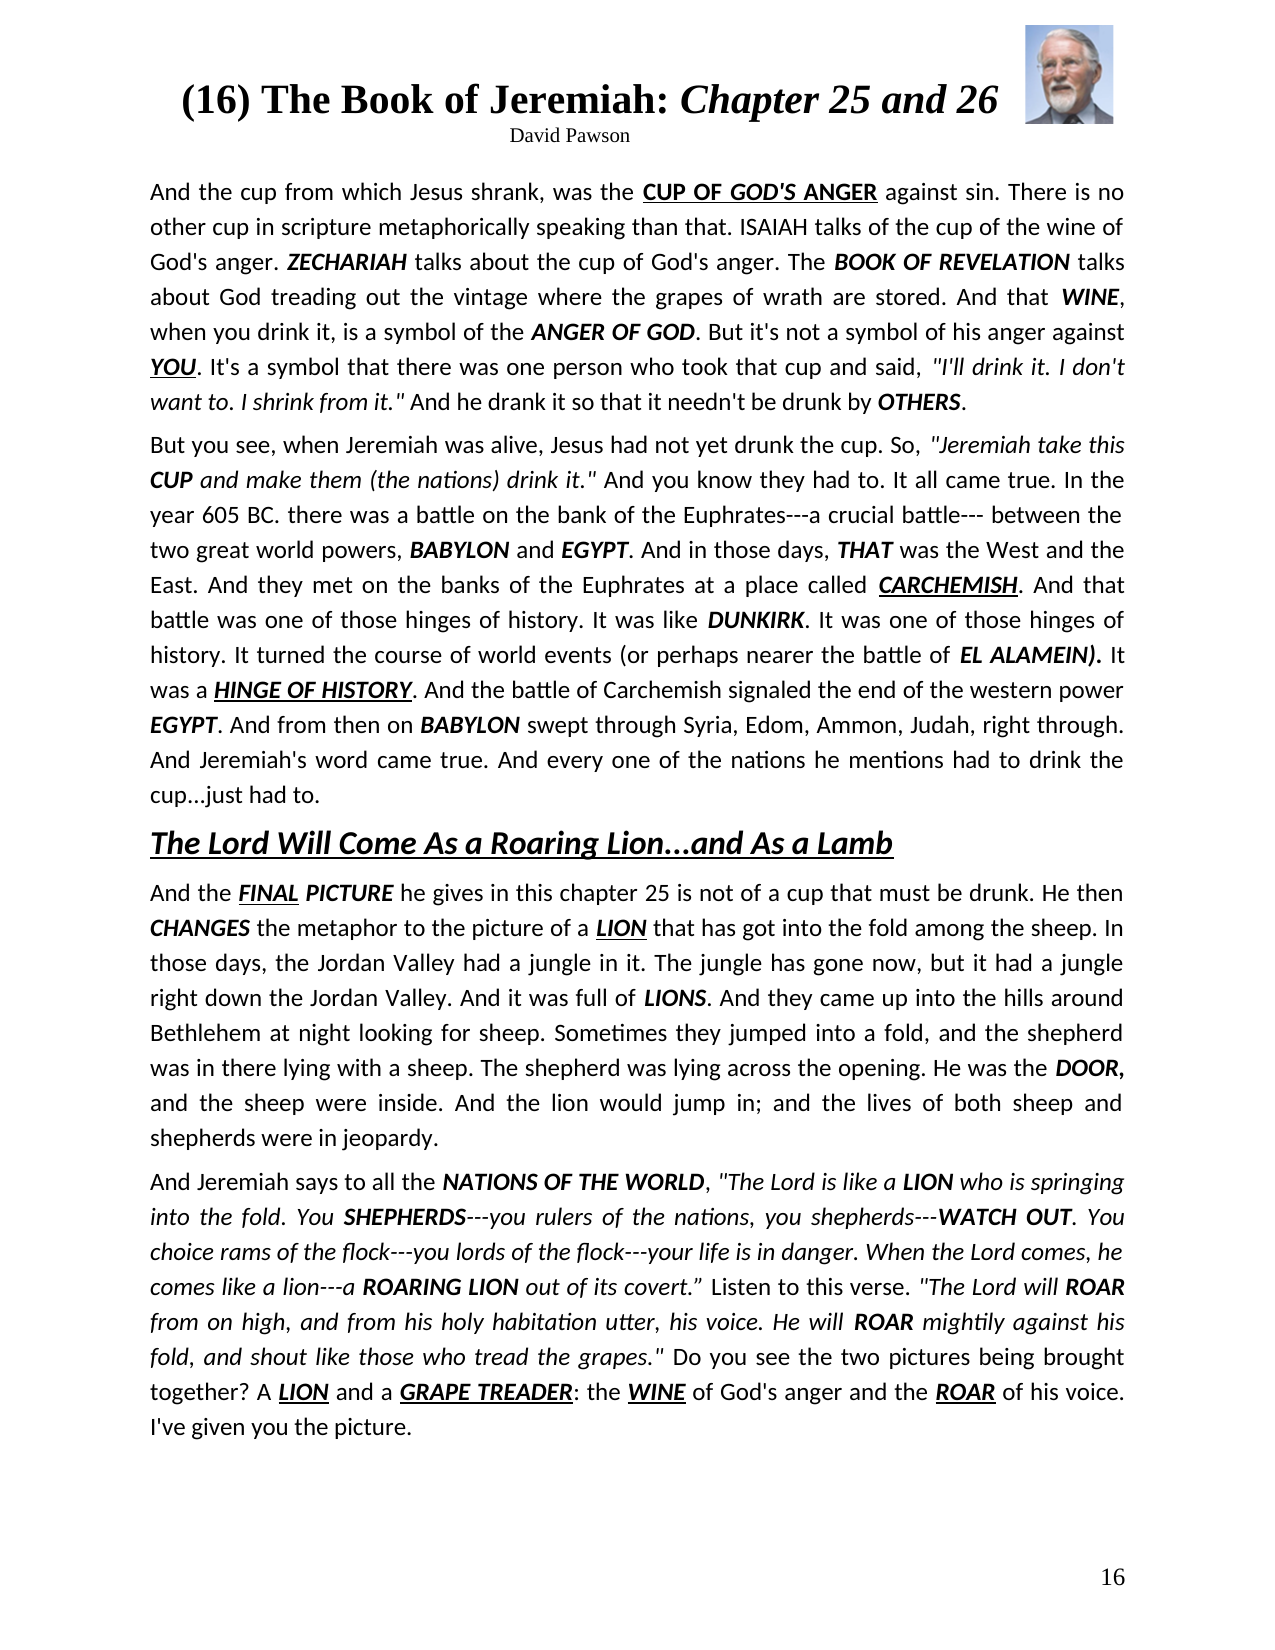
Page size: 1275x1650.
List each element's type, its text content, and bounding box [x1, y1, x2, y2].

text The Lord Will Come As a Roaring Lion...and As a Lamb [150, 822, 1125, 863]
text And Jeremiah says to all the NATIONS OF THE WORLD, "The Lord is like a LION who is springing into the fold. You SHEPHERDS---you rulers of the nations, you shepherds---WATCH OUT. You choice rams of the flock---you lords of the flock---your life is in danger. When the Lord comes, he comes like a lion---a ROARING LION out of its covert.” Listen to this verse. "The Lord will ROAR from on high, and from his holy habitation utter, his voice. He will ROAR mightily against his fold, and shout like those who tread the grapes." Do you see the two pictures being brought together? A LION and a GRAPE TREADER: the WINE of God's anger and the ROAR of his voice. I've given you the picture. [150, 1166, 1125, 1441]
text And the FINAL PICTURE he gives in this chapter 25 is not of a cup that must be drunk. He then CHANGES the metaphor to the picture of a LION that has got into the fold among the sheep. In those days, the Jordan Valley had a jungle in it. The jungle has gone now, but it had a jungle right down the Jordan Valley. And it was full of LIONS. And they came up into the hills around Bethlehem at night looking for sheep. Sometimes they jumped into a fold, and the shepherd was in there lying with a sheep. The shepherd was lying across the opening. He was the DOOR, and the sheep were inside. And the lion would jump in; and the lives of both sheep and shepherds were in jeopardy. [150, 877, 1125, 1153]
text And the cup from which Jesus shrank, was the CUP OF GOD'S ANGER against sin. There is no other cup in scripture metaphorically speaking than that. ISAIAH talks of the cup of the wine of God's anger. ZECHARIAH talks about the cup of God's anger. The BOOK OF REVELATION talks about God treading out the vintage where the grapes of wrath are stored. And that WINE, when you drink it, is a symbol of the ANGER OF GOD. But it's not a symbol of his anger against YOU. It's a symbol that there was one person who took that cup and said, "I'll drink it. I don't want to. I shrink from it." And he drank it so that it needn't be drunk by OTHERS. [150, 176, 1125, 416]
picture [1025, 25, 1114, 124]
text But you see, when Jeremiah was alive, Jesus had not yet drunk the cup. So, "Jeremiah take this CUP and make them (the nations) drink it." And you know they had to. It all came true. In the year 605 BC. there was a battle on the bank of the Euphrates---a crucial battle--- between the two great world powers, BABYLON and EGYPT. And in those days, THAT was the West and the East. And they met on the banks of the Euphrates at a place called CARCHEMISH. And that battle was one of those hinges of history. It was like DUNKIRK. It was one of those hinges of history. It turned the course of world events (or perhaps nearer the battle of EL ALAMEIN). It was a HINGE OF HISTORY. And the battle of Carchemish signaled the end of the western power EGYPT. And from then on BABYLON swept through Syria, Edom, Ammon, Judah, right through. And Jeremiah's word came true. And every one of the nations he mentions had to drink the cup...just had to. [150, 429, 1125, 809]
